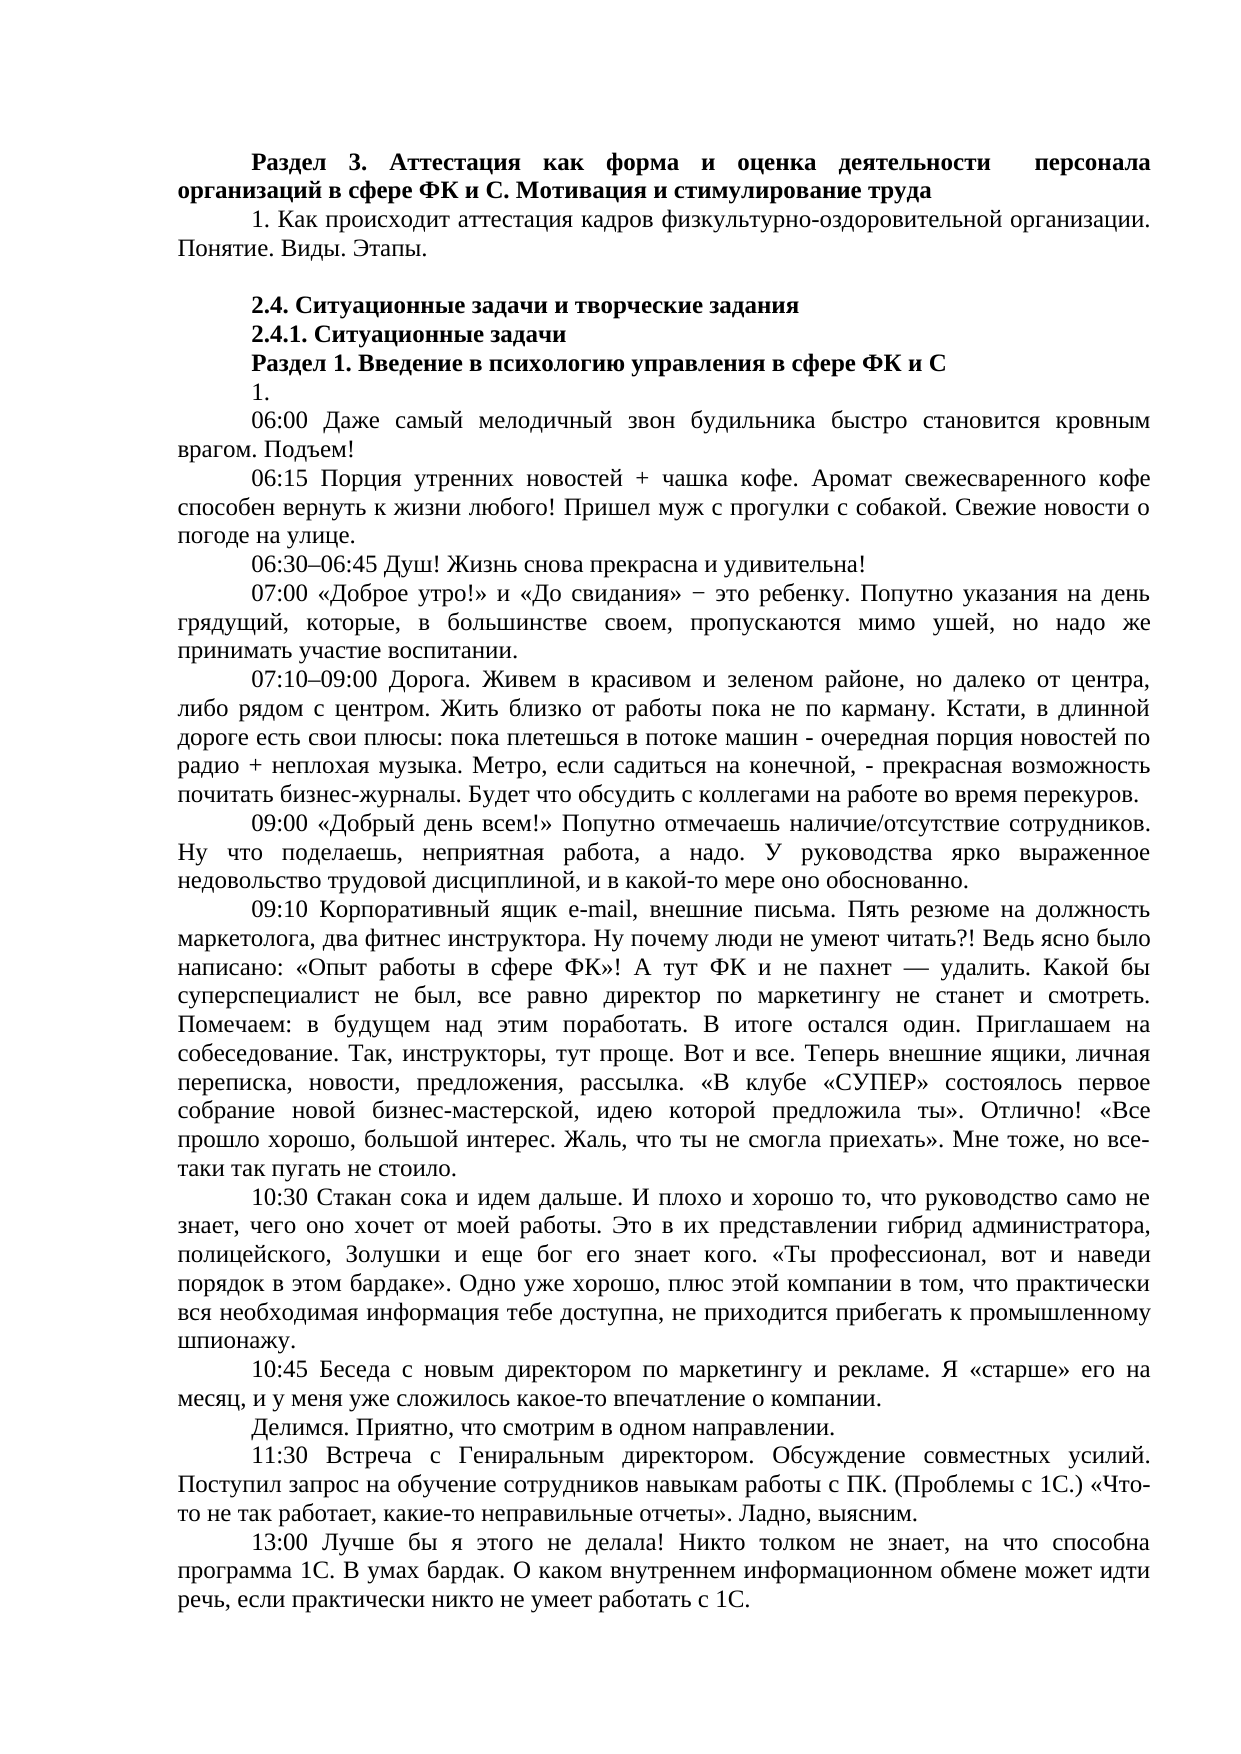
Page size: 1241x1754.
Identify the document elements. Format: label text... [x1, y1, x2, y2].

text 06:30–06:45 Душ! Жизнь снова прекрасна и удивительна! [177, 549, 1152, 578]
text 10:45 Беседа с новым директором по маркетингу и рекламе. Я «старше» его на месяц, и у меня уже сложилось какое-то впечатление о компании. [177, 1354, 1152, 1412]
text 2.4.1. Ситуационные задачи [177, 319, 1152, 348]
text 11:30 Встреча с Гениральным директором. Обсуждение совместных усилий. Поступил запрос на обучение сотрудников навыкам работы с ПК. (Проблемы с 1С.) «Что-то не так работает, какие-то неправильные отчеты». Ладно, выясним. [177, 1441, 1152, 1527]
text 10:30 Стакан сока и идем дальше. И плохо и хорошо то, что руководство само не знает, чего оно хочет от моей работы. Это в их представлении гибрид администратора, полицейского, Золушки и еще бог его знает кого. «Ты профессионал, вот и наведи порядок в этом бардаке». Одно уже хорошо, плюс этой компании в том, что практически вся необходимая информация тебе доступна, не приходится прибегать к промышленному шпионажу. [177, 1182, 1152, 1354]
text 2.4. Ситуационные задачи и творческие задания [177, 291, 1152, 319]
text 07:00 «Доброе утро!» и «До свидания» − это ребенку. Попутно указания на день грядущий, которые, в большинстве своем, пропускаются мимо ушей, но надо же принимать участие воспитании. [177, 578, 1152, 664]
text 07:10–09:00 Дорога. Живем в красивом и зеленом районе, но далеко от центра, либо рядом с центром. Жить близко от работы пока не по карману. Кстати, в длинной дороге есть свои плюсы: пока плетешься в потоке машин - очередная порция новостей по радио + неплохая музыка. Метро, если садиться на конечной, - прекрасная возможность почитать бизнес-журналы. Будет что обсудить с коллегами на работе во время перекуров. [177, 664, 1152, 808]
text 1. Как происходит аттестация кадров физкультурно-оздоровительной организации. Понятие. Виды. Этапы. [177, 204, 1152, 262]
text Раздел 1. Введение в психологию управления в сфере ФК и С [177, 348, 1152, 377]
text 06:15 Порция утренних новостей + чашка кофе. Аромат свежесваренного кофе способен вернуть к жизни любого! Пришел муж с прогулки с собакой. Свежие новости о погоде на улице. [177, 463, 1152, 549]
text Раздел 3. Аттестация как форма и оценка деятельности персонала организаций в сфере ФК и С. Мотивация и стимулирование труда [177, 147, 1152, 204]
text 06:00 Даже самый мелодичный звон будильника быстро становится кровным врагом. Подъем! [177, 406, 1152, 463]
text 13:00 Лучше бы я этого не делала! Никто толком не знает, на что способна программа 1С. В умах бардак. О каком внутреннем информационном обмене может идти речь, если практически никто не умеет работать с 1С. [177, 1527, 1152, 1613]
text Делимся. Приятно, что смотрим в одном направлении. [177, 1412, 1152, 1441]
text 09:00 «Добрый день всем!» Попутно отмечаешь наличие/отсутствие сотрудников. Ну что поделаешь, неприятная работа, а надо. У руководства ярко выраженное недовольство трудовой дисциплиной, и в какой-то мере оно обоснованно. [177, 808, 1152, 894]
text 09:10 Корпоративный ящик e-mail, внешние письма. Пять резюме на должность маркетолога, два фитнес инструктора. Ну почему люди не умеют читать?! Ведь ясно было написано: «Опыт работы в сфере ФК»! А тут ФК и не пахнет — удалить. Какой бы суперспециалист не был, все равно директор по маркетингу не станет и смотреть. Помечаем: в будущем над этим поработать. В итоге остался один. Приглашаем на собеседование. Так, инструкторы, тут проще. Вот и все. Теперь внешние ящики, личная переписка, новости, предложения, рассылка. «В клубе «СУПЕР» состоялось первое собрание новой бизнес-мастерской, идею которой предложила ты». Отлично! «Все прошло хорошо, большой интерес. Жаль, что ты не смогла приехать». Мне тоже, но все-таки так пугать не стоило. [177, 894, 1152, 1182]
text 1. [177, 377, 1152, 406]
